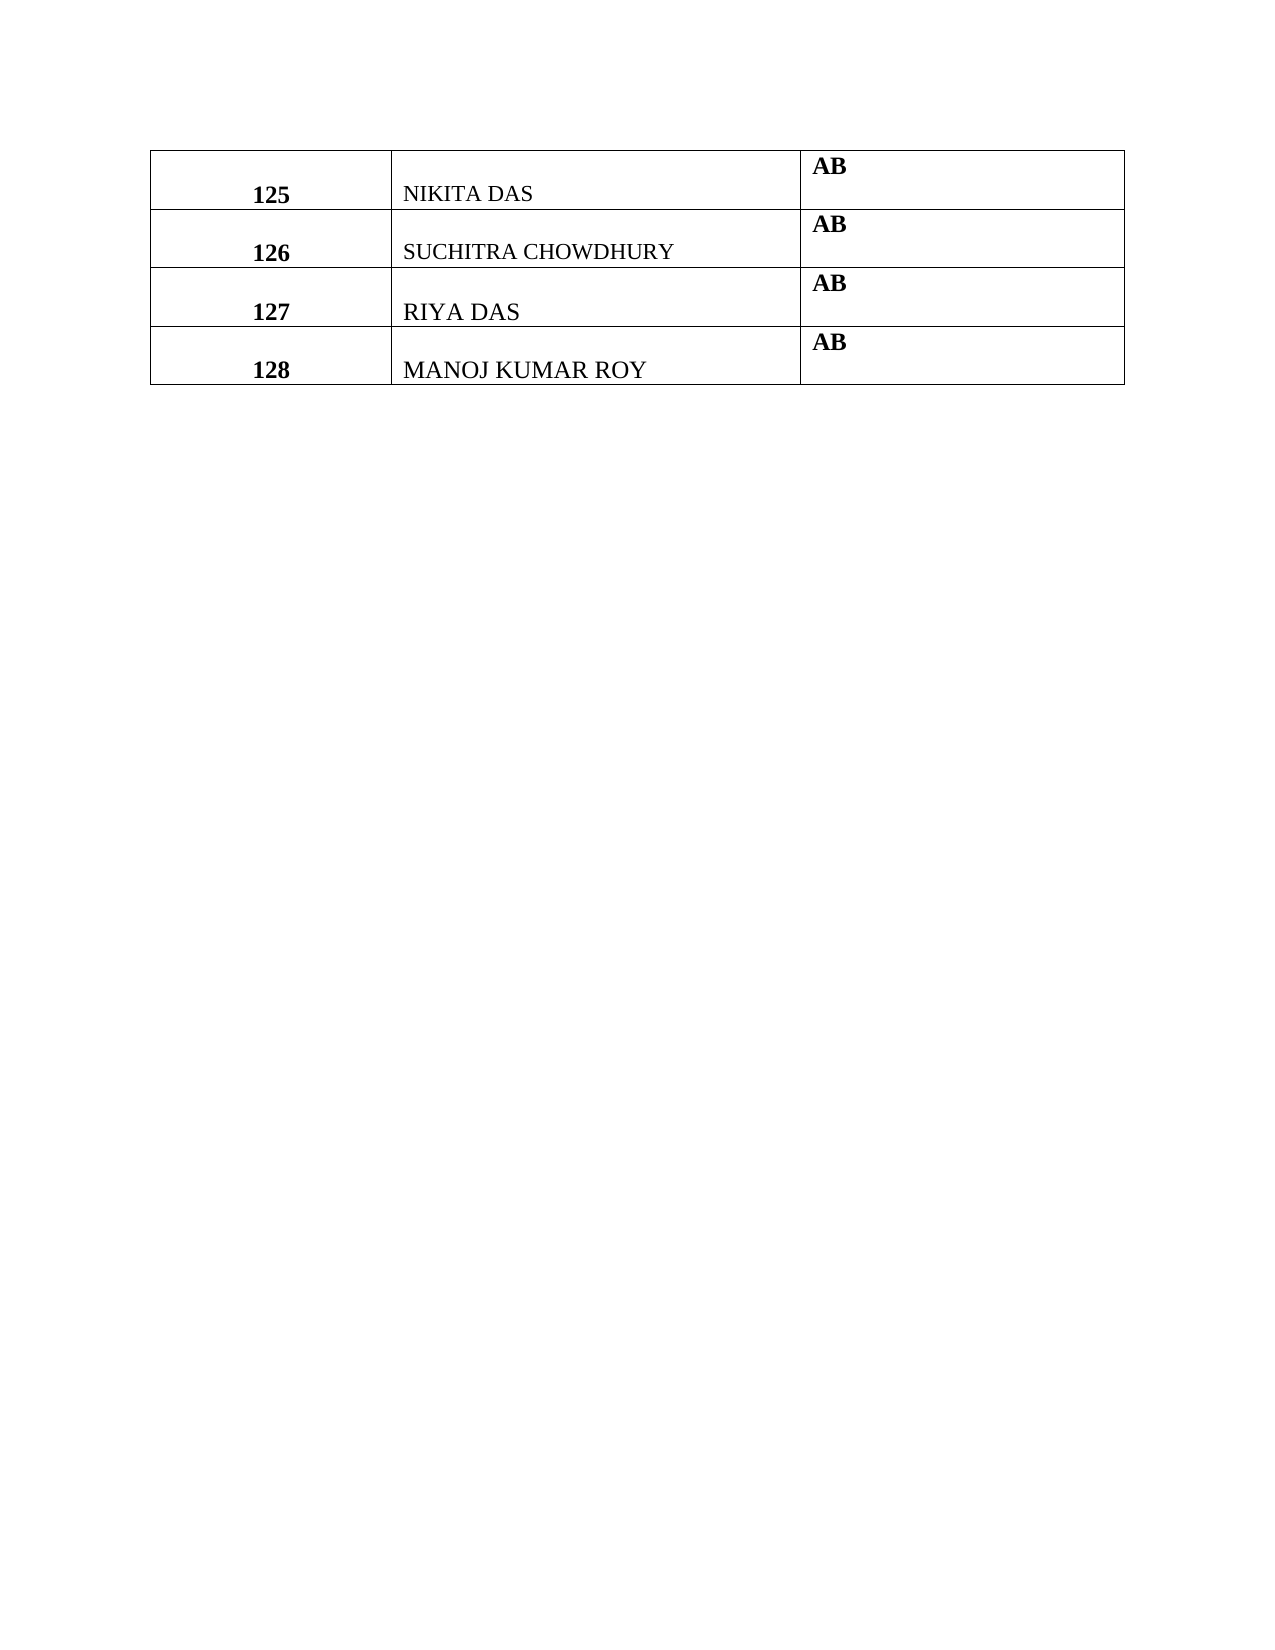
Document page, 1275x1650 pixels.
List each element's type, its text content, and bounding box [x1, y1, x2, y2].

table_cell MANOJ KUMAR ROY [392, 327, 800, 384]
table_cell RIYA DAS [392, 268, 800, 326]
table_cell 126 [151, 210, 391, 267]
table_cell 127 [151, 268, 391, 326]
table_cell AB [801, 210, 1124, 267]
table_cell 125 [151, 151, 391, 208]
table_cell NIKITA DAS [392, 151, 800, 208]
table_cell SUCHITRA CHOWDHURY [392, 210, 800, 267]
table_cell AB [801, 327, 1124, 384]
table_cell AB [801, 151, 1124, 208]
table_cell 128 [151, 327, 391, 384]
table_cell AB [801, 268, 1124, 326]
